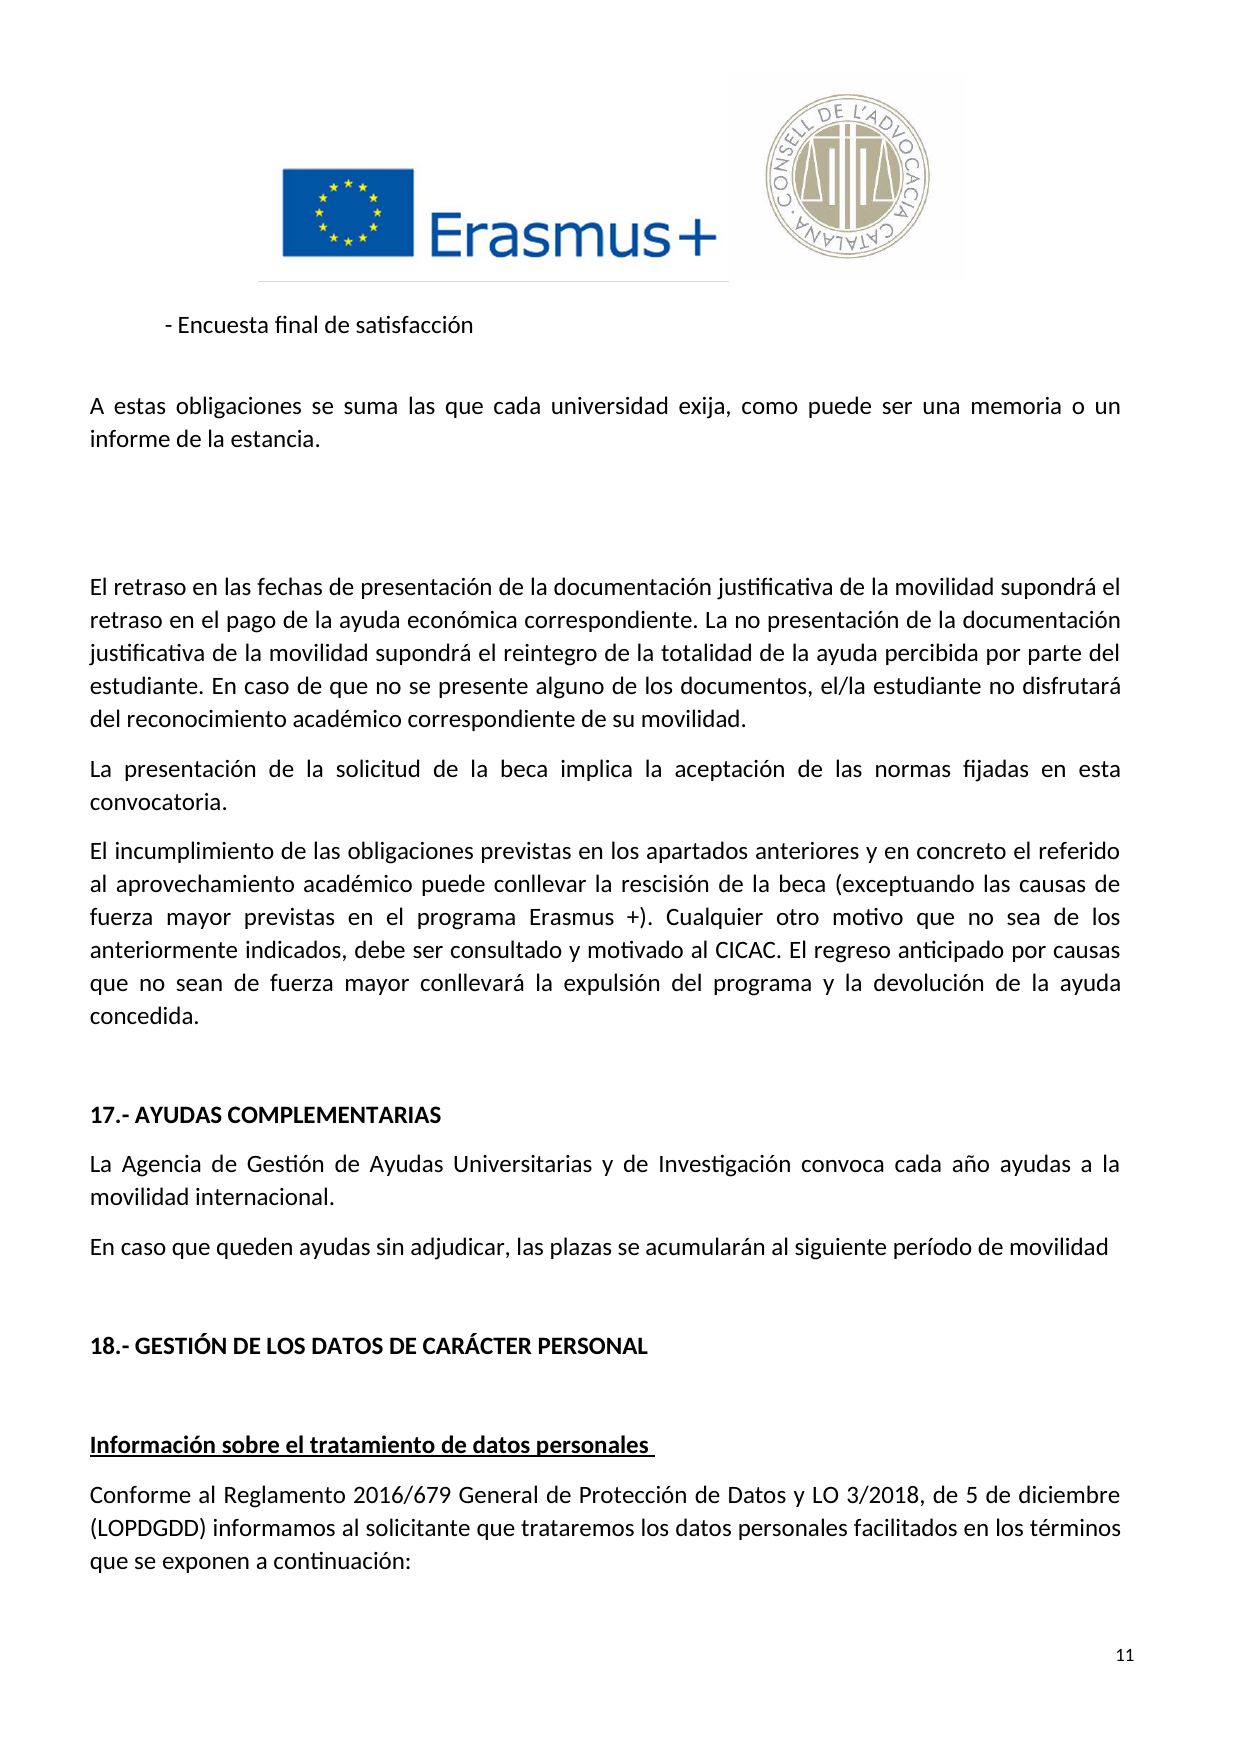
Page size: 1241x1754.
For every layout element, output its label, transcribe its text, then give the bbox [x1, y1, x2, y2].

text En caso que queden ayudas sin adjudicar, las plazas se acumularán al siguiente período de movilidad [89, 1231, 1123, 1262]
text 17.- AYUDAS COMPLEMENTARIAS [89, 1099, 1123, 1129]
list Encuesta final de satisfacción [164, 309, 1123, 340]
picture [257, 73, 967, 282]
text 18.- GESTIÓN DE LOS DATOS DE CARÁCTER PERSONAL [89, 1330, 1123, 1361]
text El retraso en las fechas de presentación de la documentación justificativa de la movilidad supondrá el retraso en el pago de la ayuda económica correspondiente. La no presentación de la documentación justificativa de la movilidad supondrá el reintegro de la totalidad de la ayuda percibida por parte del estudiante. En caso de que no se presente alguno de los documentos, el/la estudiante no disfrutará del reconocimiento académico correspondiente de su movilidad. [89, 571, 1123, 734]
text El incumplimiento de las obligaciones previstas en los apartados anteriores y en concreto el referido al aprovechamiento académico puede conllevar la rescisión de la beca (exceptuando las causas de fuerza mayor previstas en el programa Erasmus +). Cualquier otro motivo que no sea de los anteriormente indicados, debe ser consultado y motivado al CICAC. El regreso anticipado por causas que no sean de fuerza mayor conllevará la expulsión del programa y la devolución de la ayuda concedida. [89, 835, 1123, 1030]
text La Agencia de Gestión de Ayudas Universitarias y de Investigación convoca cada año ayudas a la movilidad internacional. [89, 1148, 1123, 1212]
text La presentación de la solicitud de la beca implica la aceptación de las normas fijadas en esta convocatoria. [89, 753, 1123, 816]
text Información sobre el tratamiento de datos personales [89, 1429, 1123, 1460]
text Conforme al Reglamento 2016/679 General de Protección de Datos y LO 3/2018, de 5 de diciembre (LOPDGDD) informamos al solicitante que trataremos los datos personales facilitados en los términos que se exponen a continuación: [89, 1479, 1123, 1575]
text A estas obligaciones se suma las que cada universidad exija, como puede ser una memoria o un informe de la estancia. [89, 390, 1123, 453]
